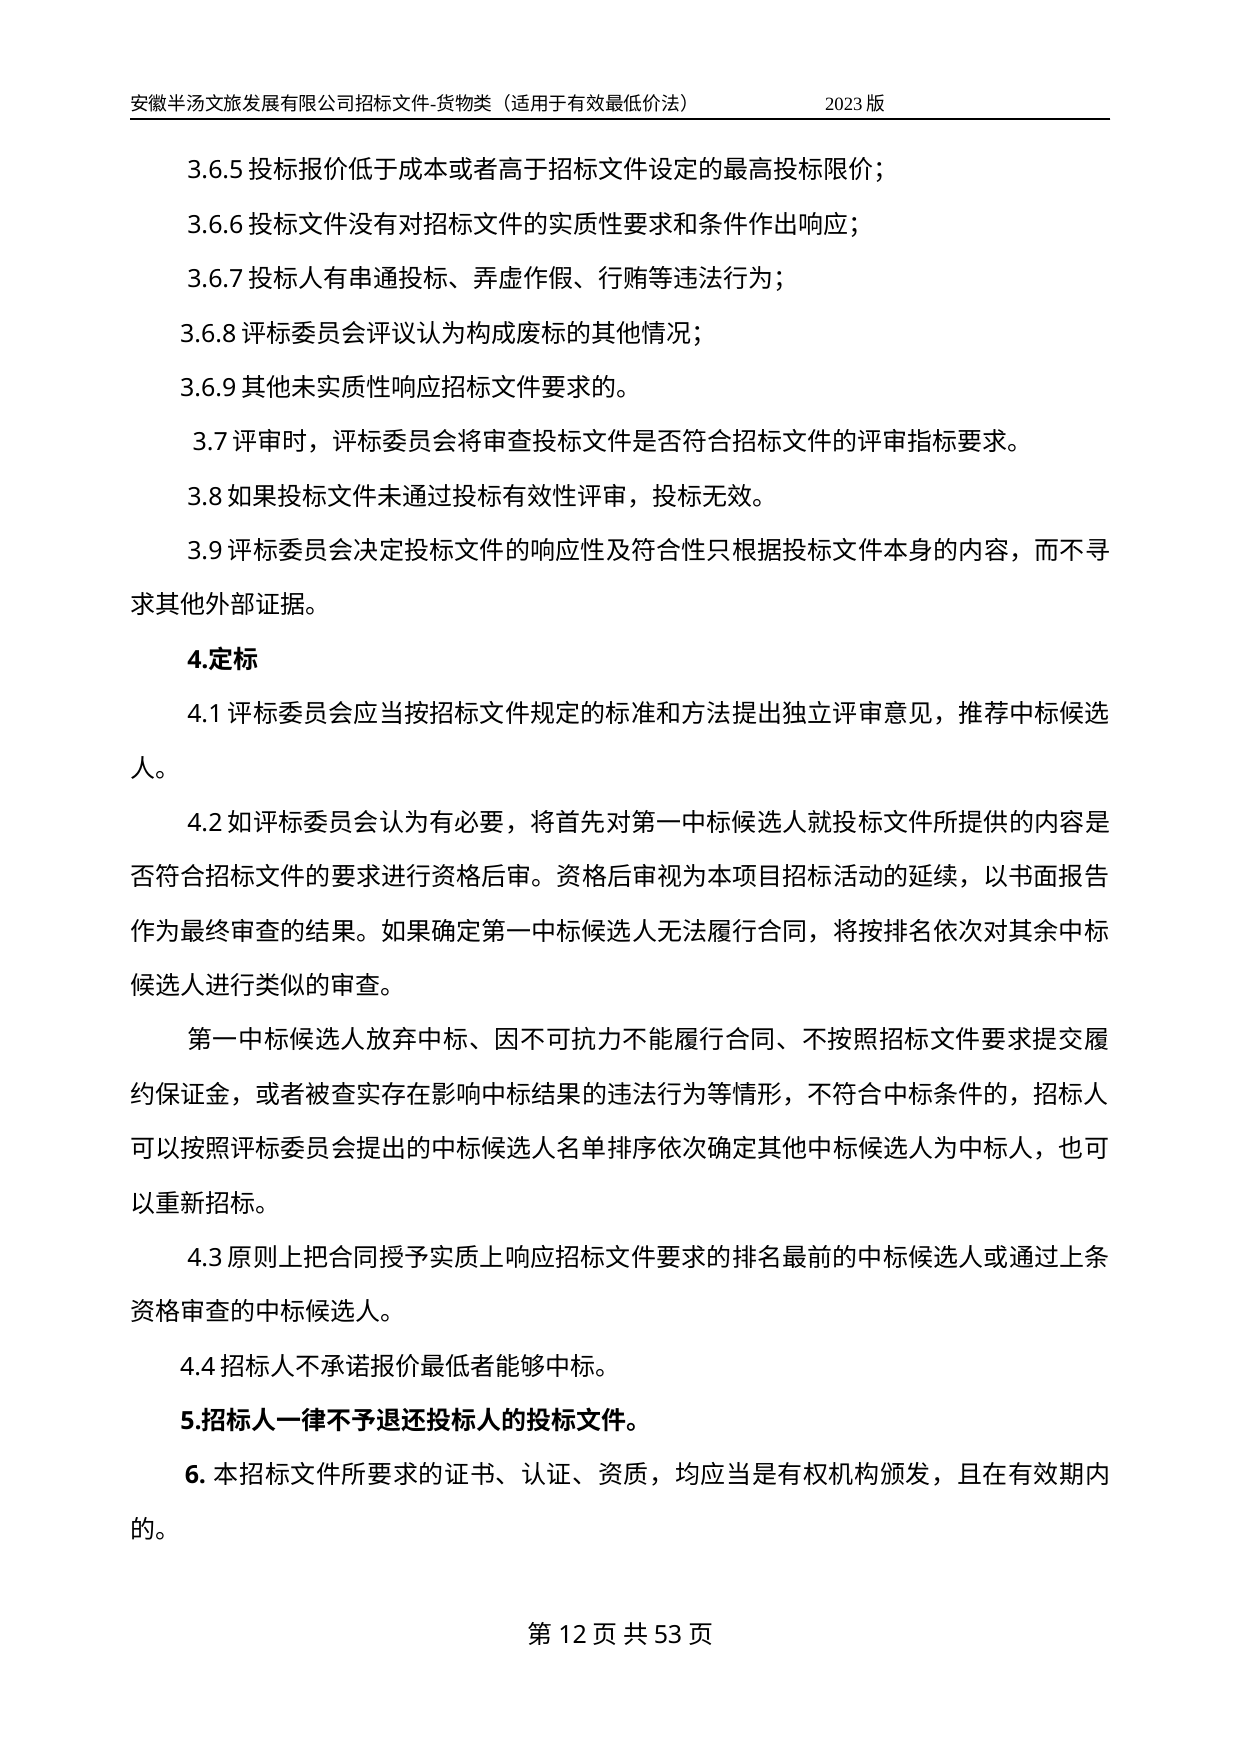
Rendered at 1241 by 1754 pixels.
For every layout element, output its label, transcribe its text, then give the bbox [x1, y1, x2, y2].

text 4.定标 [130, 639, 1110, 676]
text 3.6.6投标文件没有对招标文件的实质性要求和条件作出响应； [130, 204, 1110, 241]
text 3.7评审时，评标委员会将审查投标文件是否符合招标文件的评审指标要求。 [130, 422, 1110, 458]
text 3.8如果投标文件未通过投标有效性评审，投标无效。 [130, 476, 1110, 512]
text 第一中标候选人放弃中标、因不可抗力不能履行合同、不按照招标文件要求提交履约保证金，或者被查实存在影响中标结果的违法行为等情形，不符合中标条件的，招标人可以按照评标委员会提出的中标候选人名单排序依次确定其他中标候选人为中标人，也可以重新招标。 [130, 1020, 1110, 1219]
text 3.6.5投标报价低于成本或者高于招标文件设定的最高投标限价； [130, 150, 1110, 186]
text 4.1评标委员会应当按招标文件规定的标准和方法提出独立评审意见，推荐中标候选人。 [130, 694, 1110, 784]
text 5.招标人一律不予退还投标人的投标文件。 [130, 1401, 1110, 1437]
text 3.6.7投标人有串通投标、弄虚作假、行贿等违法行为； [130, 259, 1110, 295]
text 3.6.8评标委员会评议认为构成废标的其他情况； [130, 313, 1110, 349]
text 4.2如评标委员会认为有必要，将首先对第一中标候选人就投标文件所提供的内容是否符合招标文件的要求进行资格后审。资格后审视为本项目招标活动的延续，以书面报告作为最终审查的结果。如果确定第一中标候选人无法履行合同，将按排名依次对其余中标候选人进行类似的审查。 [130, 802, 1110, 1002]
text 3.9评标委员会决定投标文件的响应性及符合性只根据投标文件本身的内容，而不寻求其他外部证据。 [130, 531, 1110, 621]
text 3.6.9其他未实质性响应招标文件要求的。 [130, 367, 1110, 404]
text 4.3原则上把合同授予实质上响应招标文件要求的排名最前的中标候选人或通过上条资格审查的中标候选人。 [130, 1237, 1110, 1328]
text 6. 本招标文件所要求的证书、认证、资质，均应当是有权机构颁发，且在有效期内的。 [130, 1455, 1110, 1546]
text 4.4招标人不承诺报价最低者能够中标。 [130, 1346, 1110, 1382]
